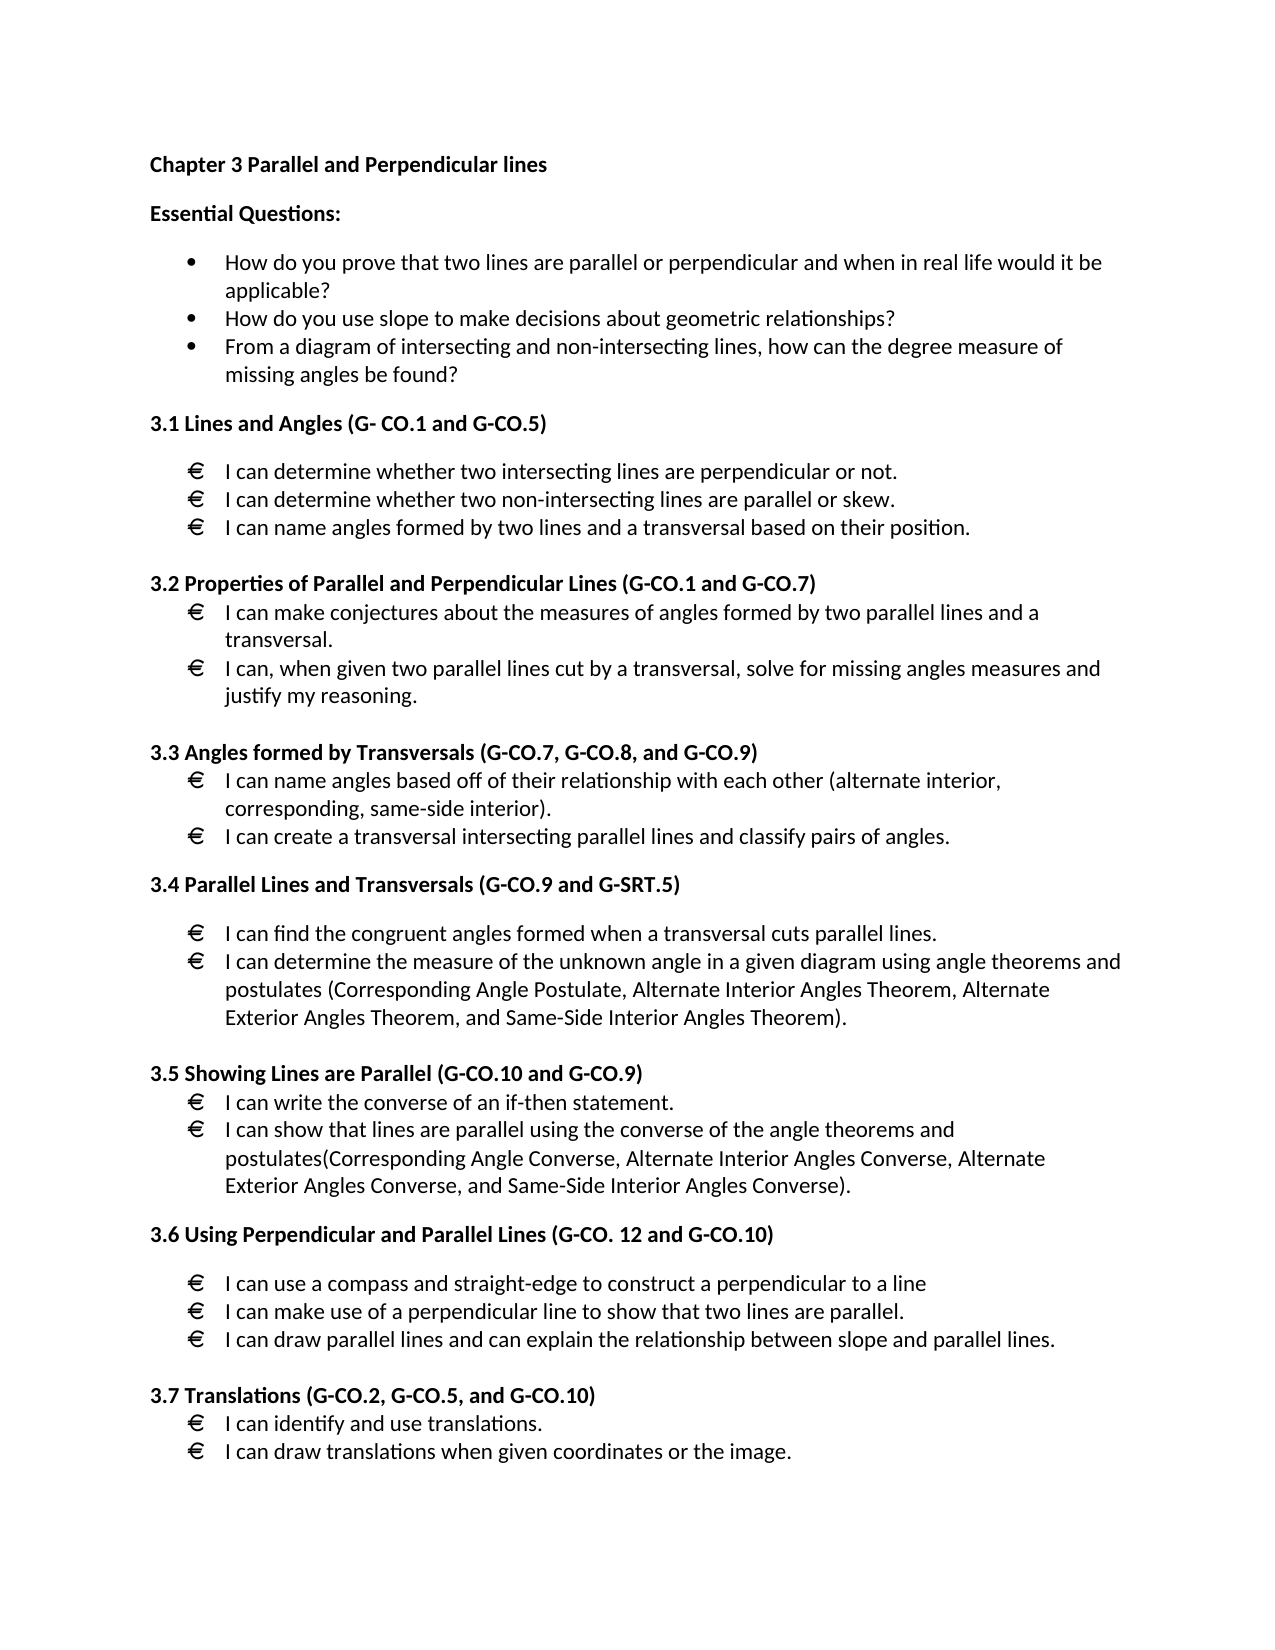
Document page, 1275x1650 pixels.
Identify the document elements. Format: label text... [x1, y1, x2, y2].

list I can draw parallel lines and can explain the relationship between slope and parallel lines. [187, 1325, 1125, 1353]
list I can name angles based off of their relationship with each other (alternate interior, corresponding, same-side interior). [187, 766, 1125, 822]
list I can name angles formed by two lines and a transversal based on their position. [187, 513, 1125, 542]
list 3.2 Properties of Parallel and Perpendicular Lines (G-CO.1 and G-CO.7) [150, 569, 1125, 598]
list How do you use slope to make decisions about geometric relationships? [187, 304, 1125, 332]
list I can create a transversal intersecting parallel lines and classify pairs of angles. [187, 822, 1125, 850]
text Essential Questions: [150, 199, 1125, 227]
list I can identify and use translations. [187, 1409, 1125, 1437]
list From a diagram of intersecting and non-intersecting lines, how can the degree measure of missing angles be found? [187, 332, 1125, 388]
text 3.1 Lines and Angles (G- CO.1 and G-CO.5) [150, 409, 1125, 437]
list I can, when given two parallel lines cut by a transversal, solve for missing angles measures and justify my reasoning. [187, 654, 1125, 710]
list I can make use of a perpendicular line to show that two lines are parallel. [187, 1297, 1125, 1325]
list 3.5 Showing Lines are Parallel (G-CO.10 and G-CO.9) [150, 1059, 1125, 1088]
list I can determine the measure of the unknown angle in a given diagram using angle theorems and postulates (Corresponding Angle Postulate, Alternate Interior Angles Theorem, Alternate Exterior Angles Theorem, and Same-Side Interior Angles Theorem). [187, 947, 1125, 1032]
list I can find the congruent angles formed when a transversal cuts parallel lines. [187, 919, 1125, 947]
list I can determine whether two non-intersecting lines are parallel or skew. [187, 486, 1125, 513]
text 3.4 Parallel Lines and Transversals (G-CO.9 and G-SRT.5) [150, 871, 1125, 899]
list 3.3 Angles formed by Transversals (G-CO.7, G-CO.8, and G-CO.9) [150, 738, 1125, 766]
list I can show that lines are parallel using the converse of the angle theorems and postulates(Corresponding Angle Converse, Alternate Interior Angles Converse, Alternate Exterior Angles Converse, and Same-Side Interior Angles Converse). [187, 1116, 1125, 1200]
list How do you prove that two lines are parallel or perpendicular and when in real life would it be applicable? [187, 248, 1125, 304]
list I can make conjectures about the measures of angles formed by two parallel lines and a transversal. [187, 598, 1125, 654]
list I can draw translations when given coordinates or the image. [187, 1437, 1125, 1466]
list I can write the converse of an if-then statement. [187, 1088, 1125, 1116]
list I can use a compass and straight-edge to construct a perpendicular to a line [187, 1269, 1125, 1297]
list I can determine whether two intersecting lines are perpendicular or not. [187, 457, 1125, 486]
text Chapter 3 Parallel and Perpendicular lines [150, 150, 1125, 178]
list 3.7 Translations (G-CO.2, G-CO.5, and G-CO.10) [150, 1381, 1125, 1409]
text 3.6 Using Perpendicular and Parallel Lines (G-CO. 12 and G-CO.10) [150, 1221, 1125, 1248]
